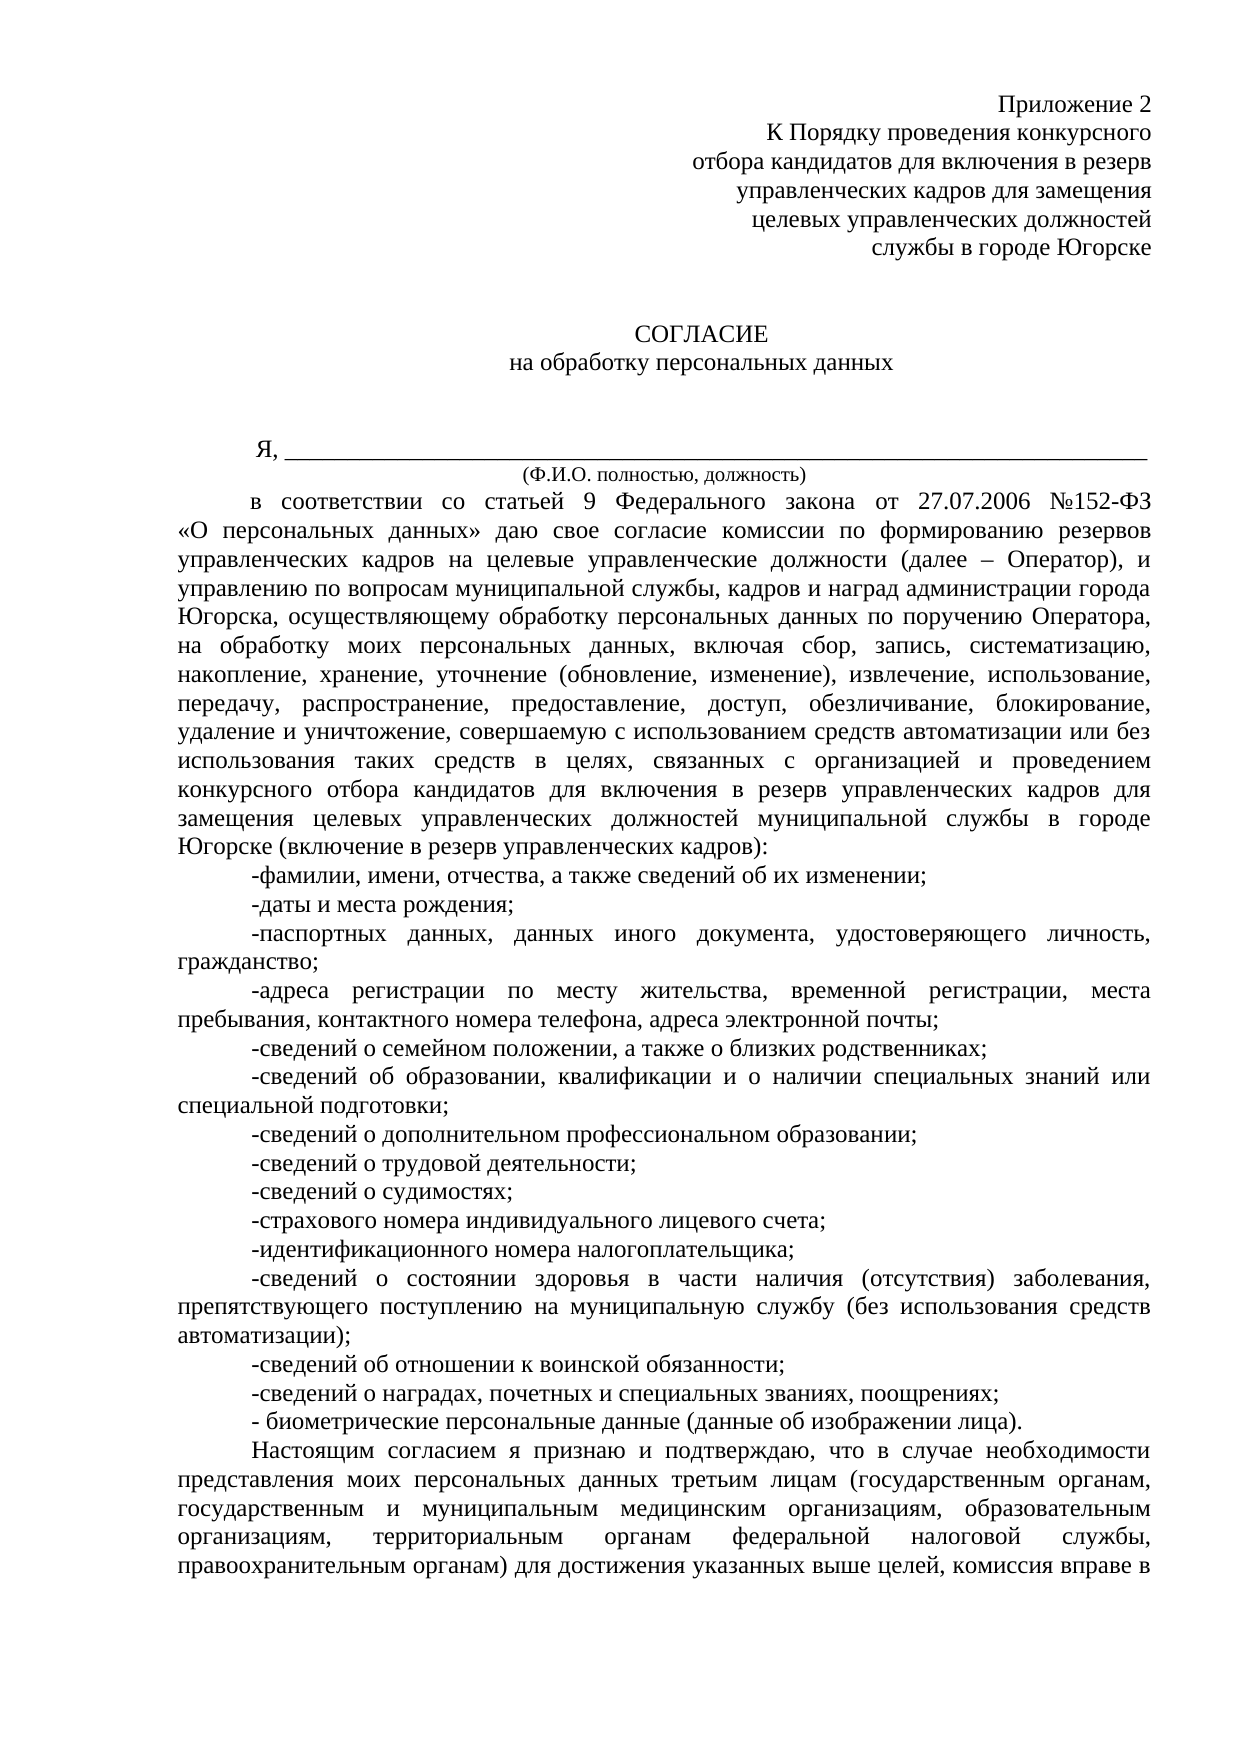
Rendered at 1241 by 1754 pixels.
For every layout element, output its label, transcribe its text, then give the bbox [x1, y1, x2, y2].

text -сведений о трудовой деятельности; [177, 1148, 1152, 1176]
text -адреса регистрации по месту жительства, временной регистрации, места пребывания, контактного номера телефона, адреса электронной почты; [177, 975, 1152, 1033]
text -сведений о судимостях; [177, 1176, 1152, 1205]
text в соответствии со статьей 9 Федерального закона от 27.07.2006 №152-ФЗ «О персональных данных» даю свое согласие комиссии по формированию резервов управленческих кадров на целевые управленческие должности (далее – Оператор), и управлению по вопросам муниципальной службы, кадров и наград администрации города Югорска, осуществляющему обработку персональных данных по поручению Оператора, на обработку моих персональных данных, включая сбор, запись, систематизацию, накопление, хранение, уточнение (обновление, изменение), извлечение, использование, передачу, распространение, предоставление, доступ, обезличивание, блокирование, удаление и уничтожение, совершаемую с использованием средств автоматизации или без использования таких средств в целях, связанных с организацией и проведением конкурсного отбора кандидатов для включения в резерв управленческих кадров для замещения целевых управленческих должностей муниципальной службы в городе Югорске (включение в резерв управленческих кадров): [177, 486, 1152, 860]
text -сведений об образовании, квалификации и о наличии специальных знаний или специальной подготовки; [177, 1061, 1152, 1119]
text целевых управленческих должностей [177, 204, 1152, 232]
text -идентификационного номера налогоплательщика; [177, 1234, 1152, 1263]
text -сведений о состоянии здоровья в части наличия (отсутствия) заболевания, препятствующего поступлению на муниципальную службу (без использования средств автоматизации); [177, 1263, 1152, 1349]
text -сведений об отношении к воинской обязанности; [177, 1349, 1152, 1378]
text управленческих кадров для замещения [177, 175, 1152, 204]
text СОГЛАСИЕ [177, 319, 1152, 347]
text отбора кандидатов для включения в резерв [177, 146, 1152, 175]
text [177, 1435, 1152, 1579]
text службы в городе Югорске [177, 232, 1152, 261]
text -страхового номера индивидуального лицевого счета; [177, 1205, 1152, 1234]
text -паспортных данных, данных иного документа, удостоверяющего личность, гражданство; [177, 918, 1152, 975]
text -фамилии, имени, отчества, а также сведений об их изменении; [177, 860, 1152, 889]
text -сведений о дополнительном профессиональном образовании; [177, 1119, 1152, 1148]
text - биометрические персональные данные (данные об изображении лица). [177, 1406, 1152, 1435]
text -даты и места рождения; [177, 889, 1152, 918]
text Приложение 2 [177, 89, 1152, 117]
text -сведений о семейном положении, а также о близких родственниках; [177, 1033, 1152, 1061]
text Я, _____________________________________________________________________ (Ф.И.О. полностью, должность) [177, 434, 1152, 486]
text -сведений о наградах, почетных и специальных званиях, поощрениях; [177, 1378, 1152, 1406]
text К Порядку проведения конкурсного [177, 117, 1152, 146]
text на обработку персональных данных [177, 347, 1152, 376]
